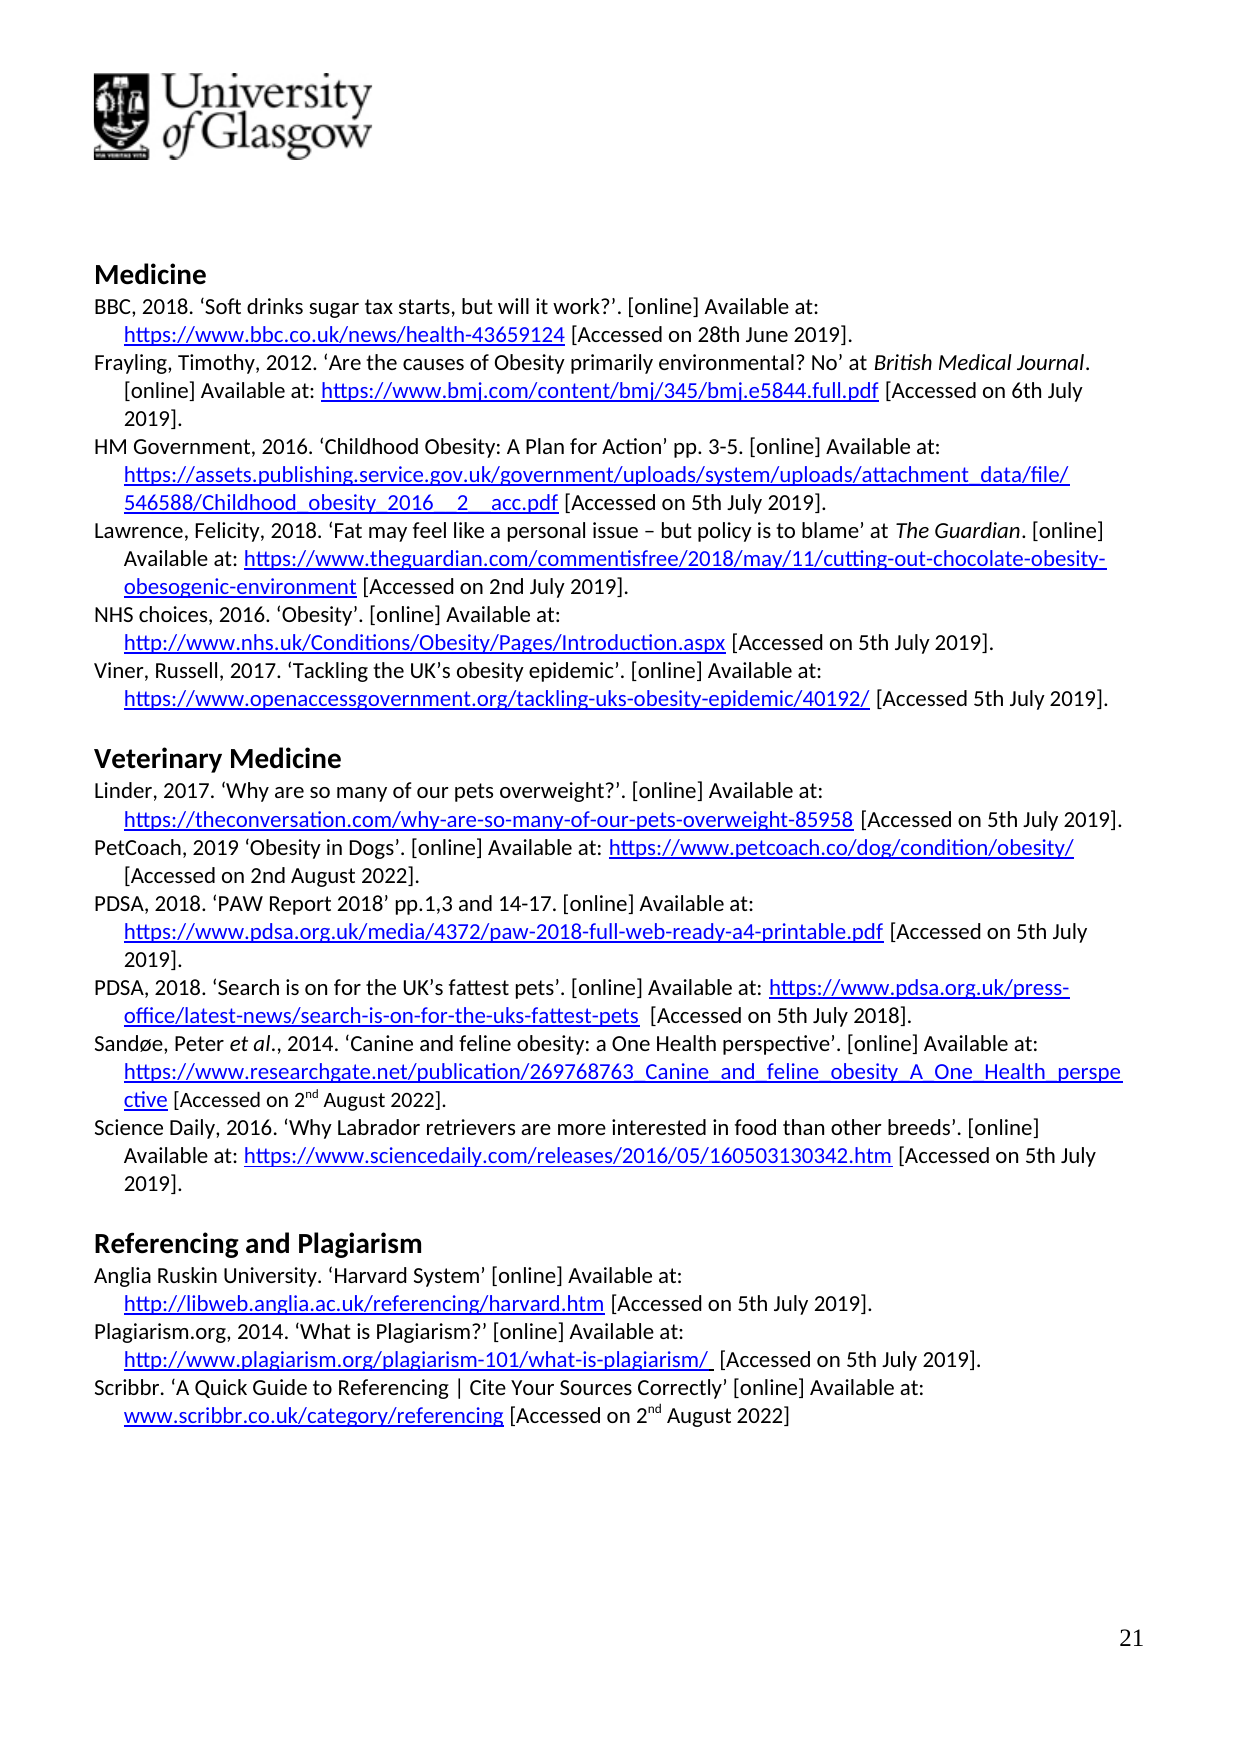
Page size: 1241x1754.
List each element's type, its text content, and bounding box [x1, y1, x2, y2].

text Viner, Russell, 2017. ‘Tackling the UK’s obesity epidemic’. [online] Available at: https://www.openaccessgovernment.org/tackling-uks-obesity-epidemic/40192/ [Accessed 5th July 2019]. [94, 656, 1129, 712]
text Plagiarism.org, 2014. ‘What is Plagiarism?’ [online] Available at: http://www.plagiarism.org/plagiarism-101/what-is-plagiarism/ [Accessed on 5th July 2019]. [94, 1317, 1129, 1373]
text Sandøe, Peter et al., 2014. ‘Canine and feline obesity: a One Health perspective’. [online] Available at: https://www.researchgate.net/publication/269768763_Canine_and_feline_obesity_A_One_Health_perspective [Accessed on 2nd August 2022]. [94, 1029, 1129, 1113]
text Linder, 2017. ‘Why are so many of our pets overweight?’. [online] Available at: https://theconversation.com/why-are-so-many-of-our-pets-overweight-85958 [Accessed on 5th July 2019]. [94, 776, 1129, 833]
text Lawrence, Felicity, 2018. ‘Fat may feel like a personal issue – but policy is to blame’ at The Guardian. [online] Available at: https://www.theguardian.com/commentisfree/2018/may/11/cutting-out-chocolate-obesity-obesogenic-environment [Accessed on 2nd July 2019]. [94, 516, 1129, 600]
text PDSA, 2018. ‘PAW Report 2018’ pp.1,3 and 14-17. [online] Available at: https://www.pdsa.org.uk/media/4372/paw-2018-full-web-ready-a4-printable.pdf [Accessed on 5th July 2019]. [94, 889, 1129, 973]
text Science Daily, 2016. ‘Why Labrador retrievers are more interested in food than other breeds’. [online] Available at: https://www.sciencedaily.com/releases/2016/05/160503130342.htm [Accessed on 5th July 2019]. [94, 1113, 1129, 1197]
text Frayling, Timothy, 2012. ‘Are the causes of Obesity primarily environmental? No’ at British Medical Journal. [online] Available at: https://www.bmj.com/content/bmj/345/bmj.e5844.full.pdf [Accessed on 6th July 2019]. [94, 348, 1129, 432]
text Veterinary Medicine [94, 740, 1129, 776]
text PDSA, 2018. ‘Search is on for the UK’s fattest pets’. [online] Available at: https://www.pdsa.org.uk/press-office/latest-news/search-is-on-for-the-uks-fattest-pets [Accessed on 5th July 2018]. [94, 973, 1129, 1029]
text PetCoach, 2019 ‘Obesity in Dogs’. [online] Available at: https://www.petcoach.co/dog/condition/obesity/ [Accessed on 2nd August 2022]. [94, 833, 1129, 889]
picture [93, 73, 373, 160]
text HM Government, 2016. ‘Childhood Obesity: A Plan for Action’ pp. 3-5. [online] Available at: https://assets.publishing.service.gov.uk/government/uploads/system/uploads/attachment_data/file/546588/Childhood_obesity_2016__2__acc.pdf [Accessed on 5th July 2019]. [94, 432, 1129, 516]
text Scribbr. ‘A Quick Guide to Referencing | Cite Your Sources Correctly’ [online] Available at: www.scribbr.co.uk/category/referencing [Accessed on 2nd August 2022] [94, 1373, 1129, 1429]
text NHS choices, 2016. ‘Obesity’. [online] Available at: http://www.nhs.uk/Conditions/Obesity/Pages/Introduction.aspx [Accessed on 5th July 2019]. [94, 600, 1129, 656]
text Anglia Ruskin University. ‘Harvard System’ [online] Available at: http://libweb.anglia.ac.uk/referencing/harvard.htm [Accessed on 5th July 2019]. [94, 1261, 1129, 1317]
text BBC, 2018. ‘Soft drinks sugar tax starts, but will it work?’. [online] Available at: https://www.bbc.co.uk/news/health-43659124 [Accessed on 28th June 2019]. [94, 292, 1129, 348]
text Medicine [94, 256, 1129, 292]
text Referencing and Plagiarism [94, 1225, 1129, 1261]
